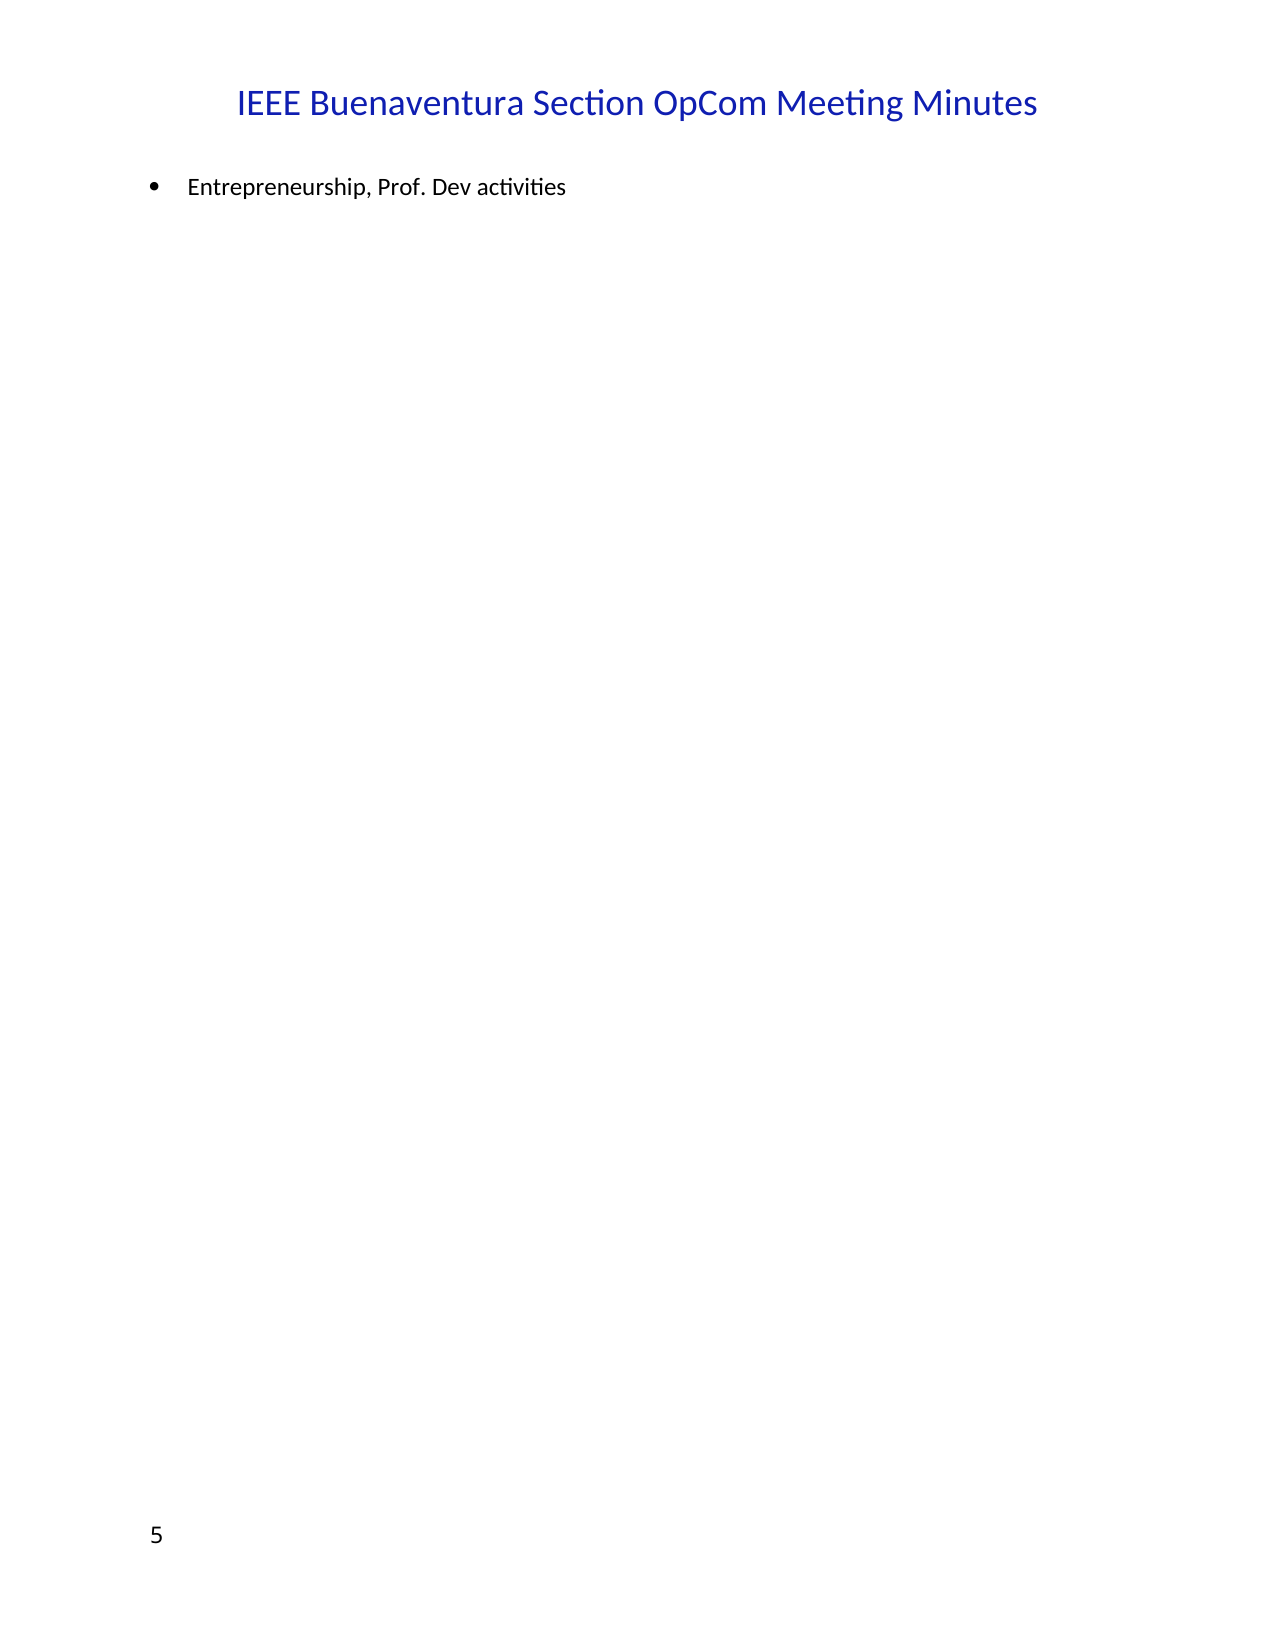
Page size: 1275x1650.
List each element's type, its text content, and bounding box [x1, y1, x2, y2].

list Entrepreneurship, Prof. Dev activities [150, 171, 1125, 202]
